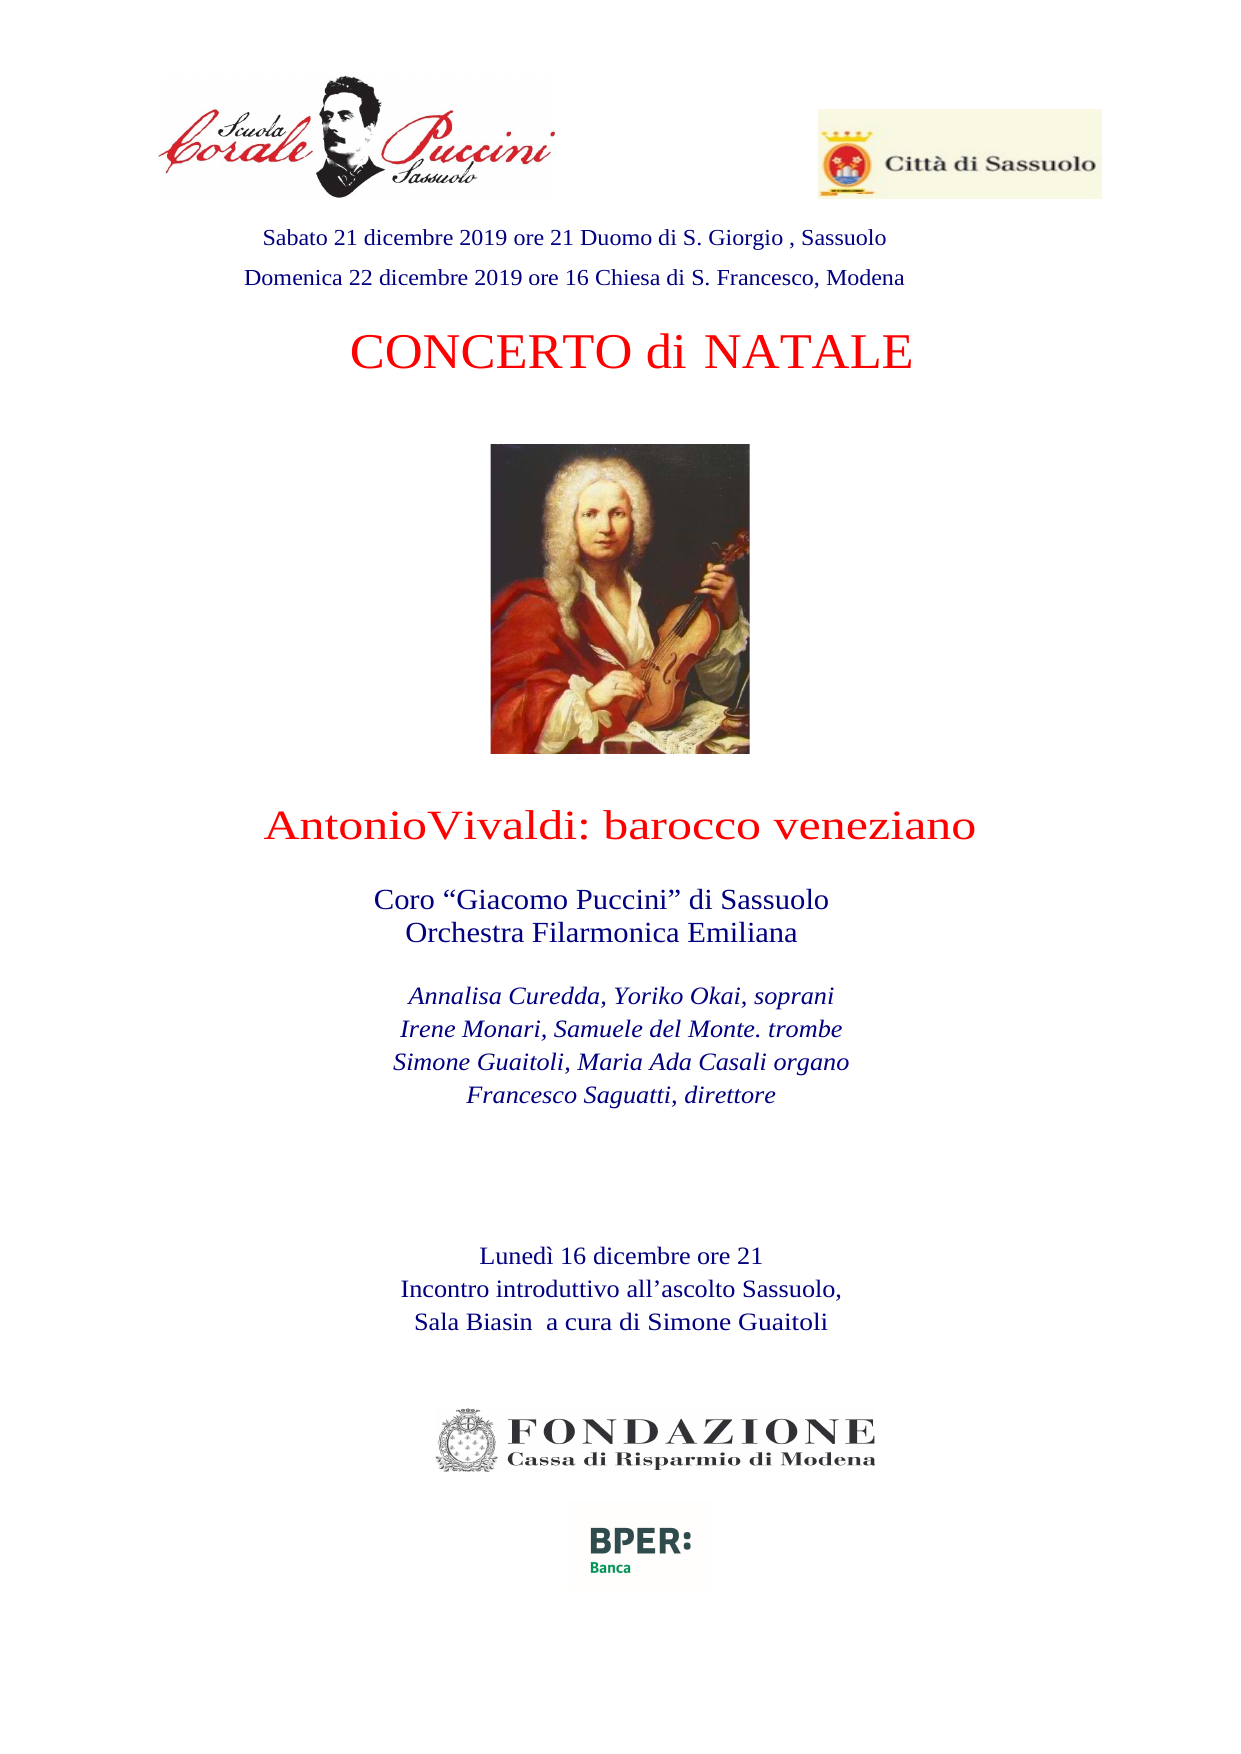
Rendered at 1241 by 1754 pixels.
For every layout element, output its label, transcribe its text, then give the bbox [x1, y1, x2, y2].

text Simone Guaitoli, Maria Ada Casali organo [75, 1047, 1167, 1076]
text Coro “Giacomo Puccini” di Sassuolo [225, 882, 903, 916]
text Sala Biasin a cura di Simone Guaitoli [75, 1307, 1167, 1336]
picture [490, 444, 750, 754]
picture [435, 1408, 875, 1472]
text AntonioVivaldi: barocco veneziano [75, 801, 1165, 848]
picture [817, 109, 1102, 199]
text Orchestra Filarmonica Emiliana [225, 916, 903, 949]
text Irene Monari, Samuele del Monte. trombe [75, 1014, 1167, 1043]
picture [157, 75, 555, 199]
text Francesco Saguatti, direttore [75, 1080, 1167, 1109]
text Domenica 22 dicembre 2019 ore 16 Chiesa di S. Francesco, Modena [75, 264, 1074, 290]
text Sabato 21 dicembre 2019 ore 21 Duomo di S. Giorgio , Sassuolo [75, 224, 1074, 251]
text Incontro introduttivo all’ascolto Sassuolo, [75, 1274, 1167, 1303]
text CONCERTO di NATALE [349, 322, 1165, 380]
picture [566, 1502, 712, 1592]
text Annalisa Curedda, Yoriko Okai, soprani [75, 981, 1167, 1010]
text Lunedì 16 dicembre ore 21 [75, 1241, 1167, 1270]
